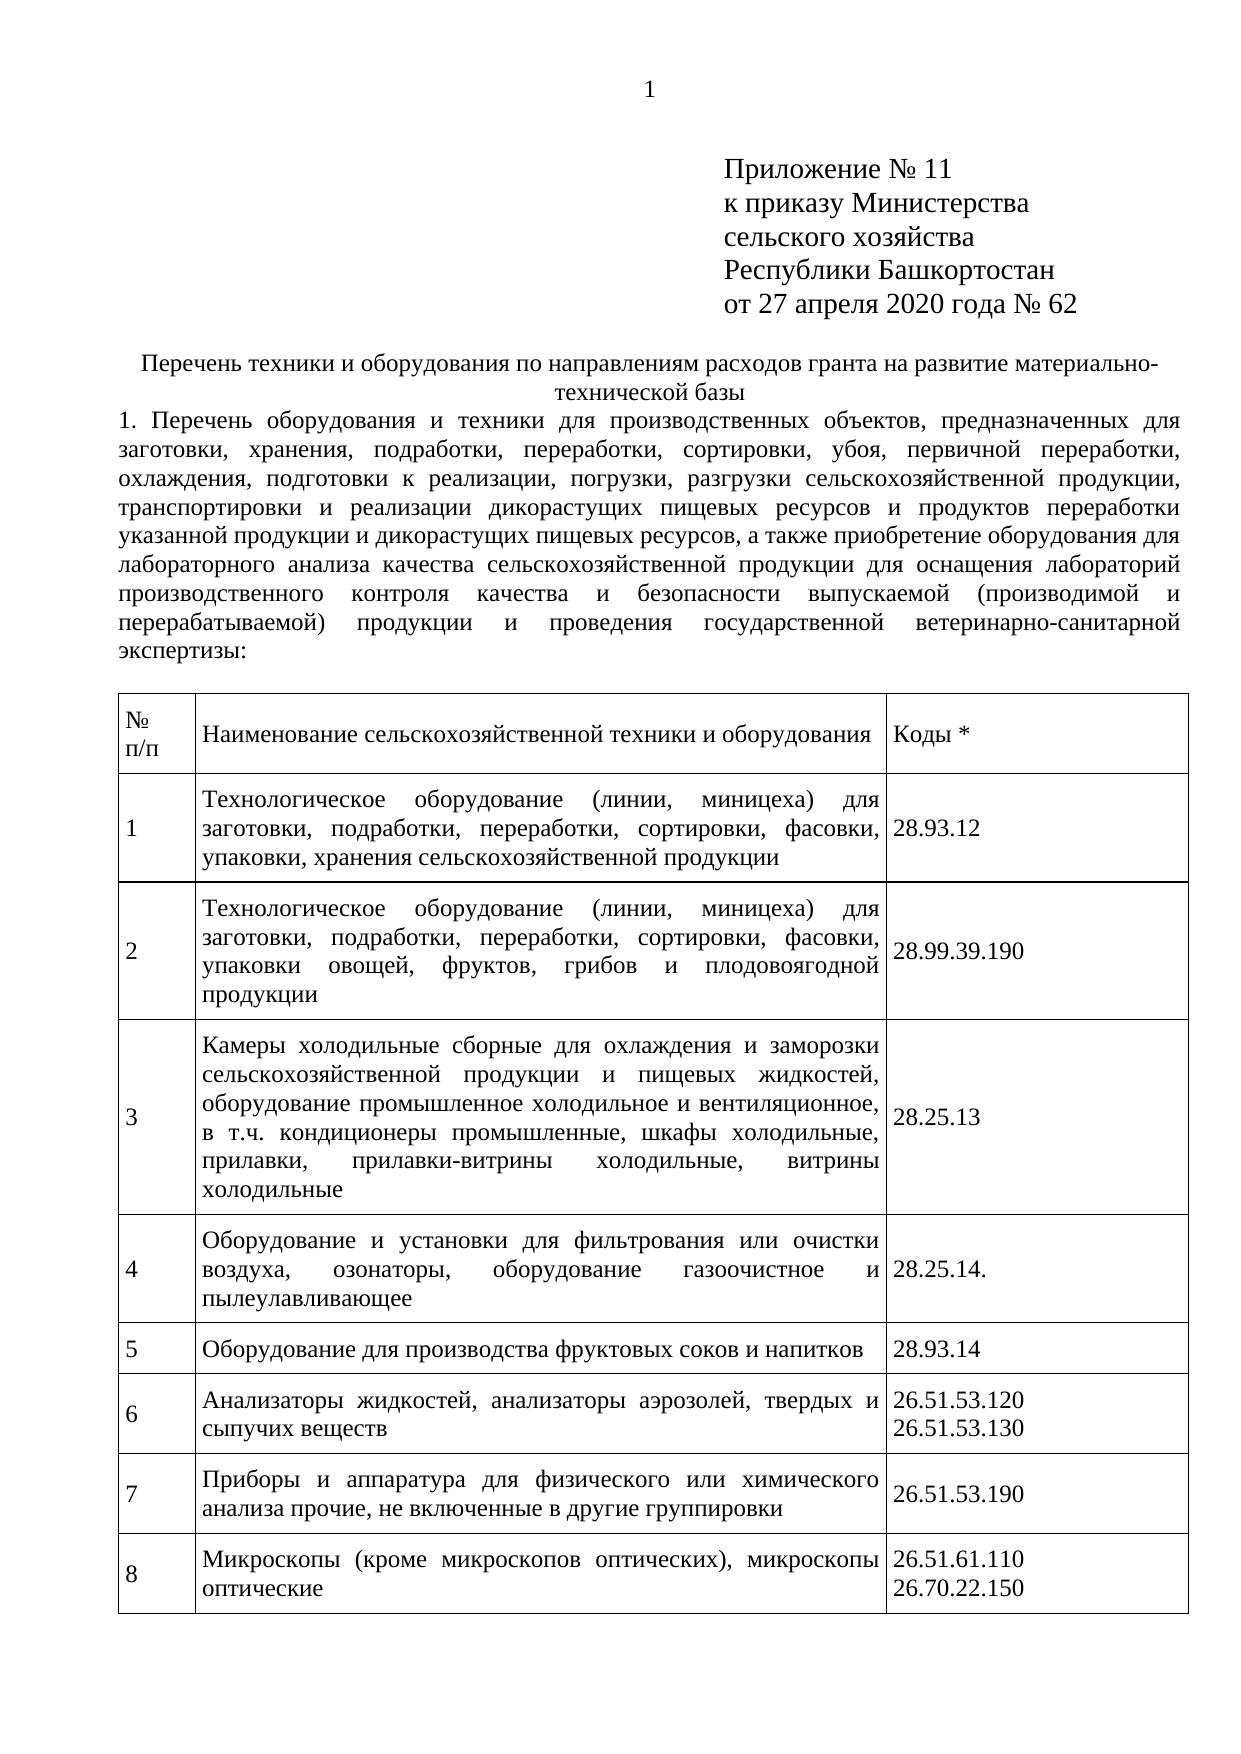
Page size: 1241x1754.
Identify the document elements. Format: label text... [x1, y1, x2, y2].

table_cell 6 [119, 1374, 195, 1453]
table_header Наименование сельскохозяйственной техники и оборудования [196, 694, 886, 773]
table_cell 5 [119, 1323, 195, 1373]
text Республики Башкортостан [723, 252, 1181, 286]
table_cell 4 [119, 1215, 195, 1322]
table_cell 7 [119, 1454, 195, 1533]
text от 27 апреля 2020 года № 62 [723, 286, 1181, 319]
text Перечень техники и оборудования по направлениям расходов гранта на развитие материально-технической базы [118, 348, 1181, 406]
table_cell 26.51.53.190 [887, 1454, 1188, 1533]
table_cell Технологическое оборудование (линии, миницеха) для заготовки, подработки, переработки, сортировки, фасовки, упаковки, хранения сельскохозяйственной продукции [196, 774, 886, 881]
table_cell 26.51.53.120 26.51.53.130 [887, 1374, 1188, 1453]
table_cell 28.93.12 [887, 774, 1188, 881]
table_cell 3 [119, 1020, 195, 1213]
table_cell 8 [119, 1534, 195, 1612]
table_cell 28.99.39.190 [887, 883, 1188, 1019]
table_header № п/п [119, 694, 195, 773]
text 1. Перечень оборудования и техники для производственных объектов, предназначенных для заготовки, хранения, подработки, переработки, сортировки, убоя, первичной переработки, охлаждения, подготовки к реализации, погрузки, разгрузки сельскохозяйственной продукции, транспортировки и реализации дикорастущих пищевых ресурсов и продуктов переработки указанной продукции и дикорастущих пищевых ресурсов, а также приобретение оборудования для лабораторного анализа качества сельскохозяйственной продукции для оснащения лабораторий производственного контроля качества и безопасности выпускаемой (производимой и перерабатываемой) продукции и проведения государственной ветеринарно-санитарной экспертизы: [118, 406, 1181, 664]
table_cell 2 [119, 883, 195, 1019]
table_cell 28.93.14 [887, 1323, 1188, 1373]
table_cell 1 [119, 774, 195, 881]
table_cell Оборудование и установки для фильтрования или очистки воздуха, озонаторы, оборудование газоочистное и пылеулавливающее [196, 1215, 886, 1322]
table_header Коды * [887, 694, 1188, 773]
table_cell 26.51.61.110 26.70.22.150 [887, 1534, 1188, 1612]
table_cell 28.25.14. [887, 1215, 1188, 1322]
table_cell Микроскопы (кроме микроскопов оптических), микроскопы оптические [196, 1534, 886, 1612]
table_cell Оборудование для производства фруктовых соков и напитков [196, 1323, 886, 1373]
table_cell 28.25.13 [887, 1020, 1188, 1213]
table_cell Анализаторы жидкостей, анализаторы аэрозолей, твердых и сыпучих веществ [196, 1374, 886, 1453]
table_cell Технологическое оборудование (линии, миницеха) для заготовки, подработки, переработки, сортировки, фасовки, упаковки овощей, фруктов, грибов и плодовоягодной продукции [196, 883, 886, 1019]
text к приказу Министерства [723, 185, 1181, 219]
text сельского хозяйства [723, 219, 1181, 252]
table_cell Приборы и аппаратура для физического или химического анализа прочие, не включенные в другие группировки [196, 1454, 886, 1533]
table_cell Камеры холодильные сборные для охлаждения и заморозки сельскохозяйственной продукции и пищевых жидкостей, оборудование промышленное холодильное и вентиляционное, в т.ч. кондиционеры промышленные, шкафы холодильные, прилавки, прилавки-витрины холодильные, витрины холодильные [196, 1020, 886, 1213]
text Приложение № 11 [723, 152, 1181, 185]
